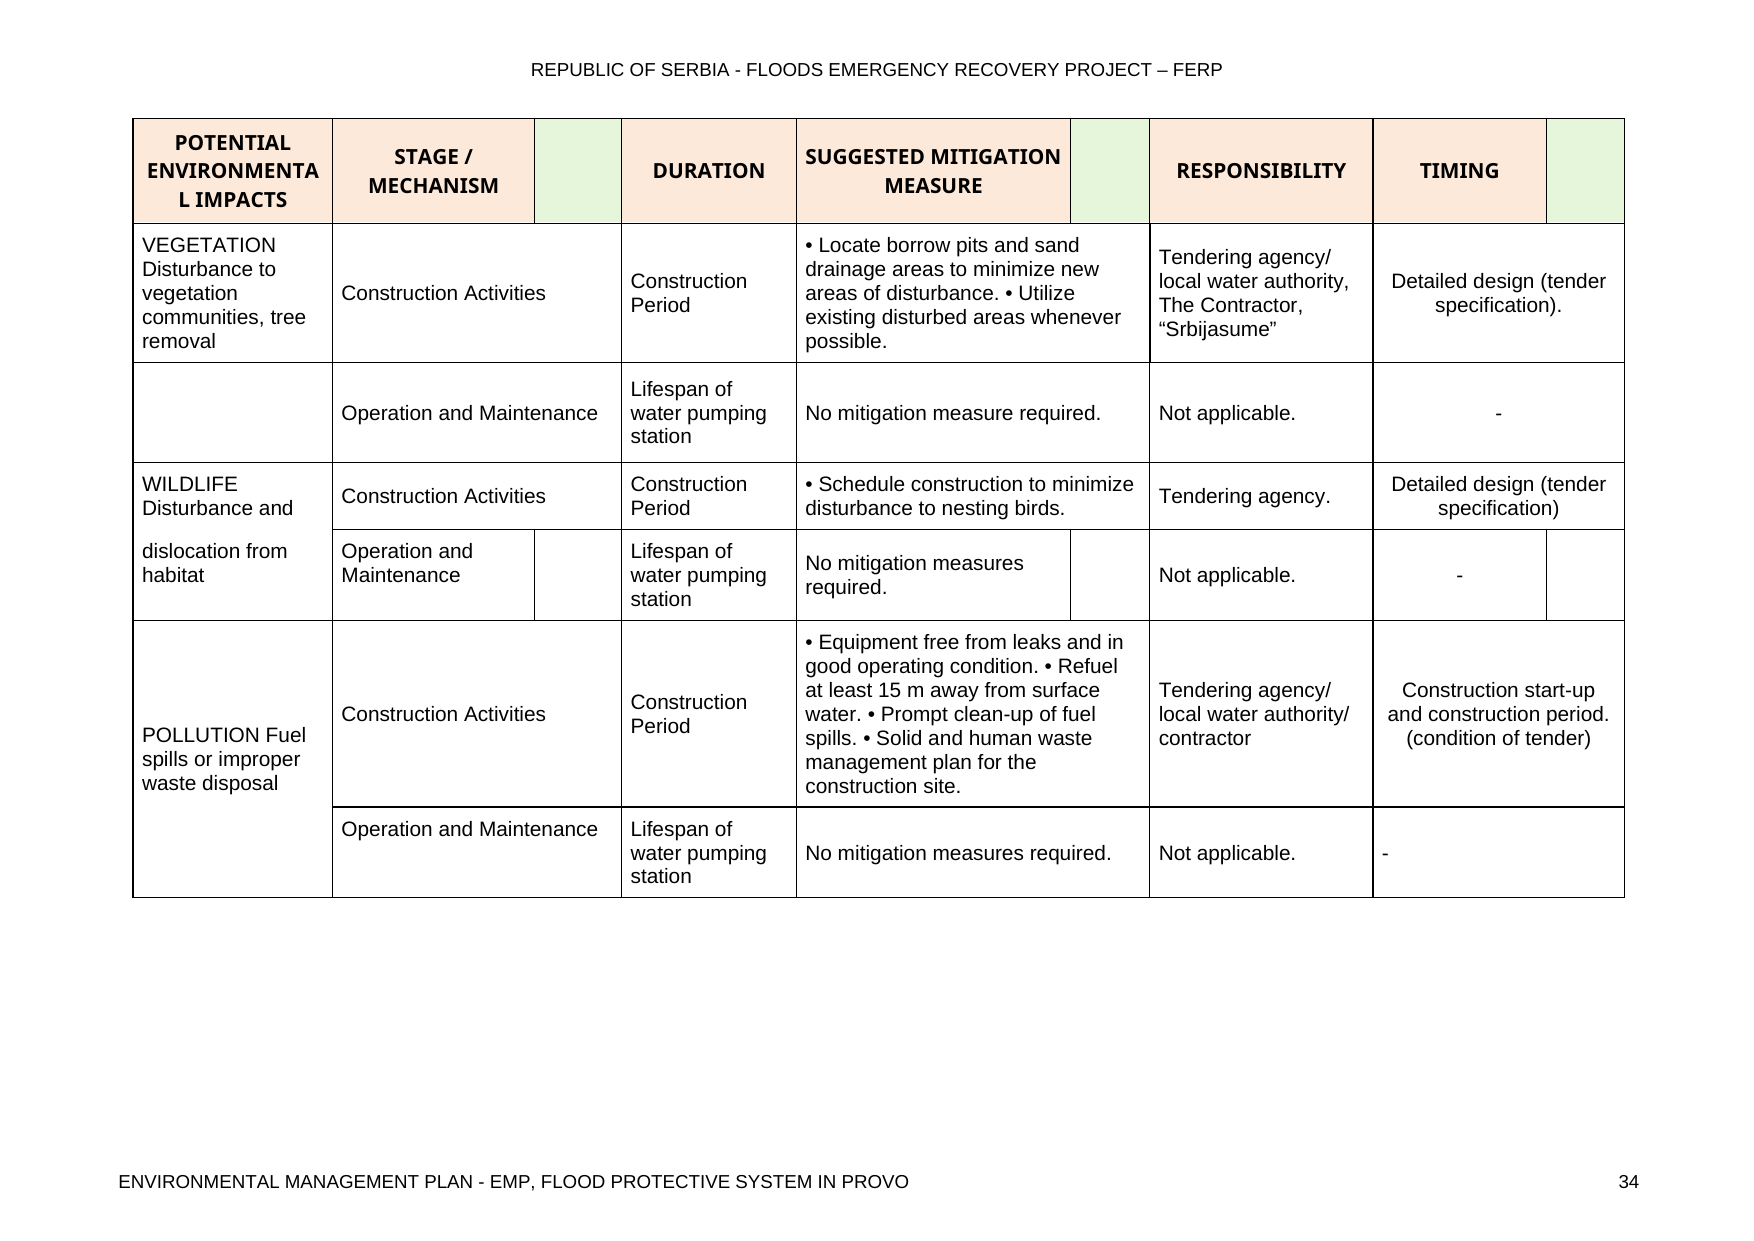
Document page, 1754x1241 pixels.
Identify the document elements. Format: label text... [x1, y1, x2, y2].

table_cell Construction Period [622, 463, 796, 529]
table_cell Construction Activities [333, 621, 621, 806]
table_cell [134, 363, 332, 462]
table_cell Lifespan of water pumping station [622, 363, 796, 462]
table_cell Not applicable. [1150, 808, 1372, 897]
table_cell POLLUTION Fuel spills or improper waste disposal [134, 621, 332, 897]
table_cell Tendering agency/ local water authority, The Contractor, “Srbijasume” [1151, 224, 1372, 361]
table_cell Construction Activities [333, 463, 621, 529]
table_cell • Equipment free from leaks and in good operating condition. • Refuel at least 15 m away from surface water. • Prompt clean-up of fuel spills. • Solid and human waste management plan for the construction site. [797, 621, 1149, 806]
table_cell No mitigation measures required. [797, 808, 1149, 897]
table_header STAGE / MECHANISM [333, 119, 534, 222]
table_header [1547, 119, 1624, 222]
table_header [1071, 119, 1149, 222]
table_cell dislocation from habitat [134, 529, 332, 619]
table_header RESPONSIBILITY [1150, 119, 1372, 222]
table_cell Detailed design (tender specification). [1374, 224, 1624, 361]
table_cell - [1374, 363, 1624, 462]
table_header TIMING [1374, 119, 1546, 222]
table_cell Not applicable. [1150, 363, 1372, 462]
table_cell Not applicable. [1150, 530, 1372, 619]
table_cell Lifespan of water pumping station [622, 808, 796, 897]
table_cell Lifespan of water pumping station [622, 530, 796, 619]
table_cell Detailed design (tender specification) [1374, 463, 1624, 529]
table_cell Construction Period [622, 621, 796, 806]
table_cell • Locate borrow pits and sand drainage areas to minimize new areas of disturbance. • Utilize existing disturbed areas whenever possible. [797, 224, 1149, 361]
table_cell No mitigation measure required. [797, 363, 1149, 462]
table_cell No mitigation measures required. [797, 530, 1070, 619]
table_cell Tendering agency/ local water authority/ contractor [1150, 621, 1372, 806]
table_cell Operation and Maintenance [333, 808, 621, 897]
table_cell Operation and Maintenance [333, 530, 534, 619]
table_cell Construction Period [622, 224, 796, 361]
table_cell • Schedule construction to minimize disturbance to nesting birds. [797, 463, 1149, 529]
table_cell - [1374, 808, 1624, 897]
table_cell [1547, 530, 1624, 619]
table_header DURATION [622, 119, 796, 222]
table_cell [1071, 530, 1149, 619]
table_cell Construction start-up and construction period. (condition of tender) [1374, 621, 1624, 806]
table_cell Tendering agency. [1150, 463, 1372, 529]
table_header POTENTIAL ENVIRONMENTAL IMPACTS [134, 119, 332, 222]
table_cell Construction Activities [333, 224, 621, 361]
table_cell WILDLIFE Disturbance and [134, 463, 332, 529]
table_cell [535, 530, 621, 619]
table_cell VEGETATION Disturbance to vegetation communities, tree removal [134, 224, 332, 361]
table_header [535, 119, 621, 222]
table_cell - [1374, 530, 1546, 619]
table_header SUGGESTED MITIGATION MEASURE [797, 119, 1070, 222]
table_cell Operation and Maintenance [333, 363, 621, 462]
